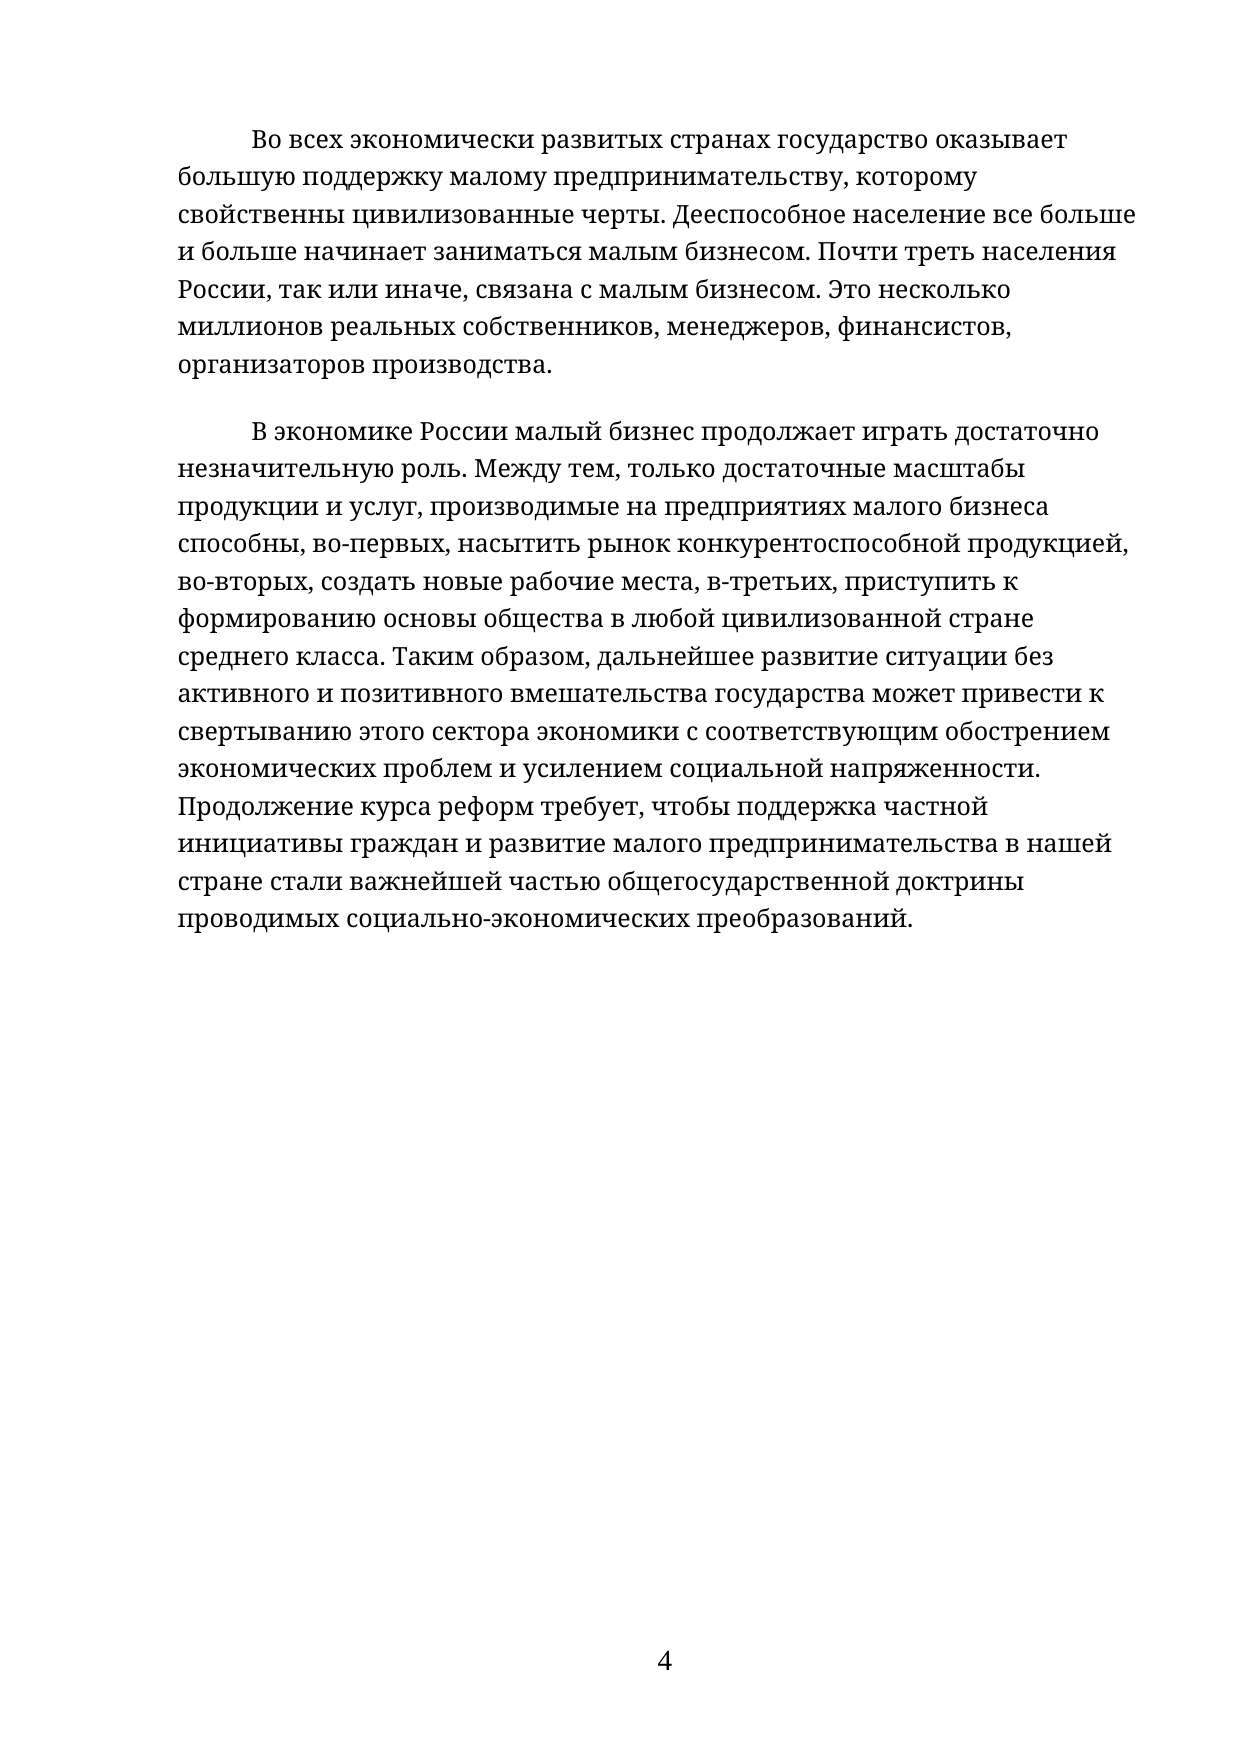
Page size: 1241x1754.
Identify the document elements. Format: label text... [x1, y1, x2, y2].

text В экономике России малый бизнес продолжает играть достаточно незначительную роль. Между тем, только достаточные масштабы продукции и услуг, производимые на предприятиях малого бизнеса способны, во-первых, насытить рынок конкурентоспособной продукцией, во-вторых, создать новые рабочие места, в-третьих, приступить к формированию основы общества в любой цивилизованной стране среднего класса. Таким образом, дальнейшее развитие ситуации без активного и позитивного вмешательства государства может привести к свертыванию этого сектора экономики с соответствующим обострением экономических проблем и усилением социальной напряженности. Продолжение курса реформ требует, чтобы поддержка частной инициативы граждан и развитие малого предпринимательства в нашей стране стали важнейшей частью общегосударственной доктрины проводимых социально-экономических преобразований. [177, 410, 1152, 935]
text Во всех экономически развитых странах государство оказывает большую поддержку малому предпринимательству, которому свойственны цивилизованные черты. Дееспособное население все больше и больше начинает заниматься малым бизнесом. Почти треть населения России, так или иначе, связана с малым бизнесом. Это несколько миллионов реальных собственников, менеджеров, финансистов, организаторов производства. [177, 118, 1152, 381]
